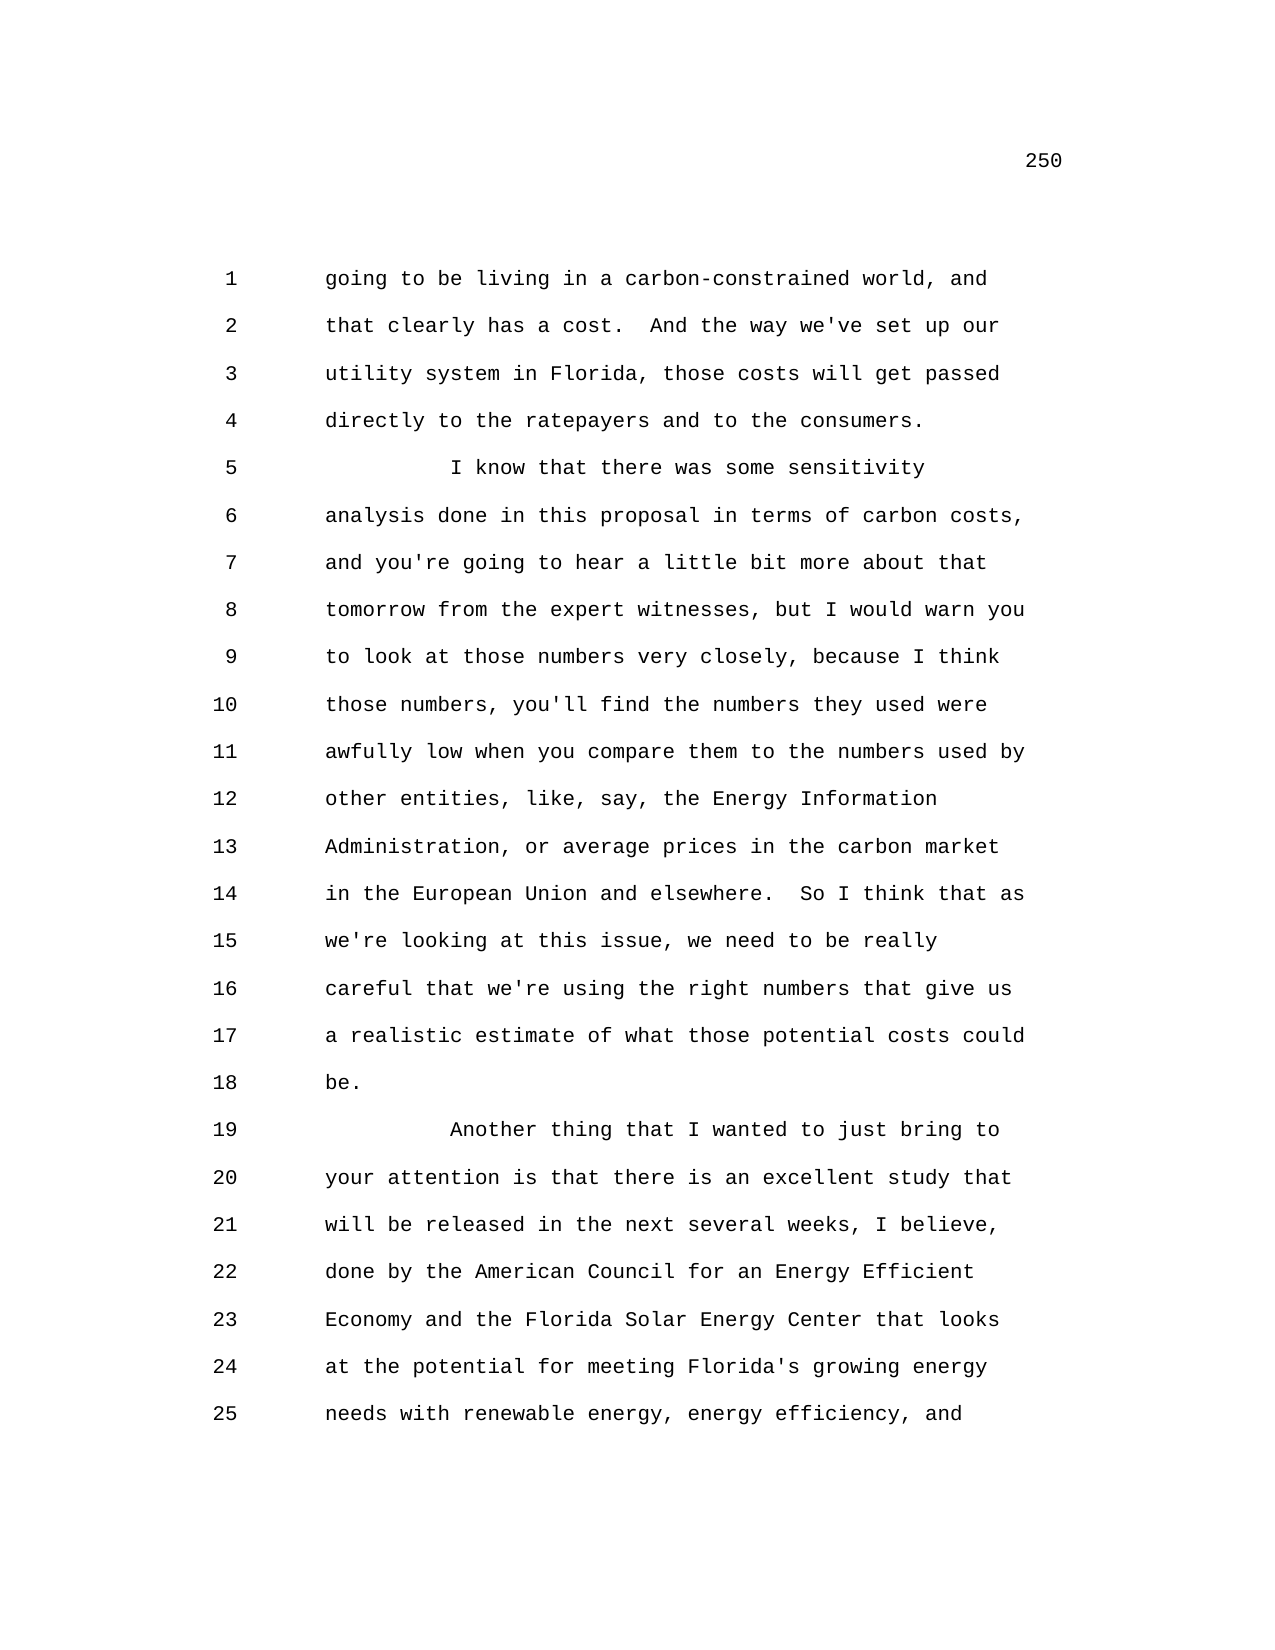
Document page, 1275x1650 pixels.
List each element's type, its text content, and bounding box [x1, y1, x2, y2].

text 5 I know that there was some sensitivity [137, 457, 1138, 481]
text 17 a realistic estimate of what those potential costs could [137, 1025, 1138, 1048]
text 14 in the European Union and elsewhere. So I think that as [137, 883, 1138, 907]
text 19 Another thing that I wanted to just bring to [137, 1119, 1138, 1143]
text 20 your attention is that there is an excellent study that [137, 1167, 1138, 1190]
text 21 will be released in the next several weeks, I believe, [137, 1214, 1138, 1238]
text 1 going to be living in a carbon-constrained world, and [137, 268, 1138, 292]
text 7 and you're going to hear a little bit more about that [137, 552, 1138, 576]
text 22 done by the American Council for an Energy Efficient [137, 1261, 1138, 1285]
text 3 utility system in Florida, those costs will get passed [137, 363, 1138, 386]
text 250 [137, 150, 1138, 174]
text 23 Economy and the Florida Solar Energy Center that looks [137, 1309, 1138, 1332]
text 6 analysis done in this proposal in terms of carbon costs, [137, 505, 1138, 528]
text 16 careful that we're using the right numbers that give us [137, 978, 1138, 1001]
text 11 awfully low when you compare them to the numbers used by [137, 741, 1138, 765]
text 2 that clearly has a cost. And the way we've set up our [137, 316, 1138, 339]
text 13 Administration, or average prices in the carbon market [137, 836, 1138, 859]
text 4 directly to the ratepayers and to the consumers. [137, 410, 1138, 434]
text 9 to look at those numbers very closely, because I think [137, 647, 1138, 670]
text 18 be. [137, 1072, 1138, 1096]
text 15 we're looking at this issue, we need to be really [137, 930, 1138, 954]
text 8 tomorrow from the expert witnesses, but I would warn you [137, 599, 1138, 623]
text 10 those numbers, you'll find the numbers they used were [137, 694, 1138, 717]
text 24 at the potential for meeting Florida's growing energy [137, 1356, 1138, 1379]
text 12 other entities, like, say, the Energy Information [137, 788, 1138, 812]
text 25 needs with renewable energy, energy efficiency, and [137, 1403, 1138, 1427]
